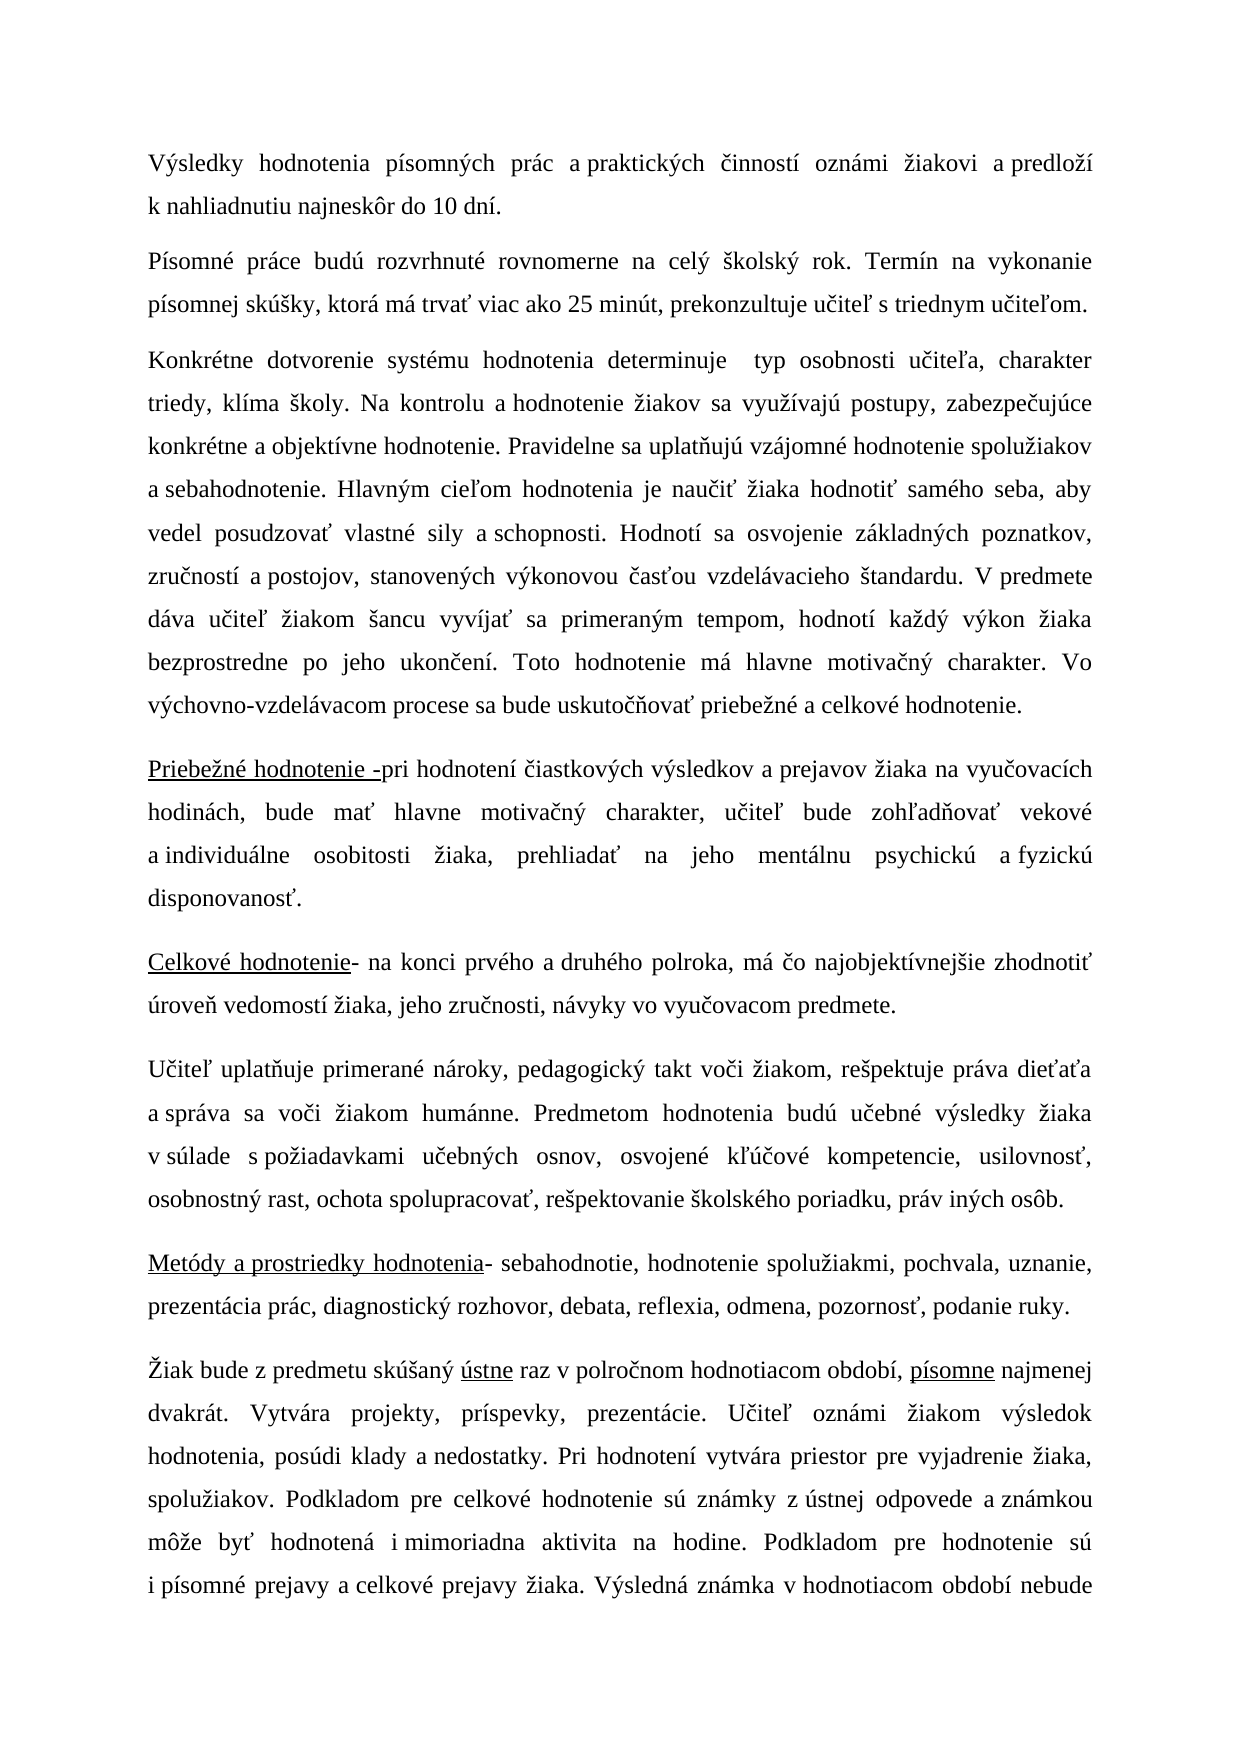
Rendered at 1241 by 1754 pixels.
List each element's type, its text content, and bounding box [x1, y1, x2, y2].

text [148, 148, 1093, 219]
text Celkové hodnotenie- na konci prvého a druhého polroka, má čo najobjektívnejšie zhodnotiť úroveň vedomostí žiaka, jeho zručnosti, návyky vo vyučovacom predmete. [148, 1141, 1093, 1213]
list Učiteľ oznámi žiakovi výsledok každého hodnotenia a posúdi klady a nedostatky hodnotených prejavov a výkonov. Po ústnom skúšaní učiteľ oznámi žiakovi výsledok ihneď. Výsledky hodnotenia písomných prác a praktických činností oznámi žiakovi a predloží k nahliadnutiu najneskôr do 10 dní. [148, 255, 1093, 413]
list Písomné práce budú rozvrhnuté rovnomerne na celý školský rok. Termín na vykonanie písomnej skúšky, ktorá má trvať viac ako 25 minút, prekonzultuje učiteľ s triednym učiteľom. [148, 440, 1093, 512]
text Priebežné hodnotenie -pri hodnotení čiastkových výsledkov a prejavov žiaka na vyučovacích hodinách, bude mať hlavne motivačný charakter, učiteľ bude zohľadňovať vekové a individuálne osobitosti žiaka, prehliadať na jeho mentálnu psychickú a fyzickú disponovanosť. [148, 947, 1093, 1106]
text Metódy a prostriedky hodnotenia- sebahodnotie, hodnotenie spolužiakmi, pochvala, uznanie, prezentácia prác, diagnostický rozhovor, debata, reflexia, odmena, pozornosť, podanie ruky. [148, 1441, 1093, 1513]
text Učiteľ uplatňuje primerané nároky, pedagogický takt voči žiakom, rešpektuje práva dieťaťa a správa sa voči žiakom humánne. Predmetom hodnotenia budú učebné výsledky žiaka v súlade s požiadavkami učebných osnov, osvojené kľúčové kompetencie, usilovnosť, osobnostný rast, ochota spolupracovať, rešpektovanie školského poriadku, práv iných osôb. [148, 1248, 1093, 1406]
text Konkrétne dotvorenie systému hodnotenia determinuje typ osobnosti učiteľa, charakter triedy, klíma školy. Na kontrolu a hodnotenie žiakov sa využívajú postupy, zabezpečujúce konkrétne a objektívne hodnotenie. Pravidelne sa uplatňujú vzájomné hodnotenie spolužiakov a sebahodnotenie. Hlavným cieľom hodnotenia je naučiť žiaka hodnotiť samého seba, aby vedel posudzovať vlastné sily a schopnosti. Hodnotí sa osvojenie základných poznatkov, zručností a postojov, stanovených výkonovou časťou vzdelávacieho štandardu. V predmete dáva učiteľ žiakom šancu vyvíjať sa primeraným tempom, hodnotí každý výkon žiaka bezprostredne po jeho ukončení. Toto hodnotenie má hlavne motivačný charakter. Vo výchovno-vzdelávacom procese sa bude uskutočňovať priebežné a celkové hodnotenie. [148, 538, 1093, 912]
